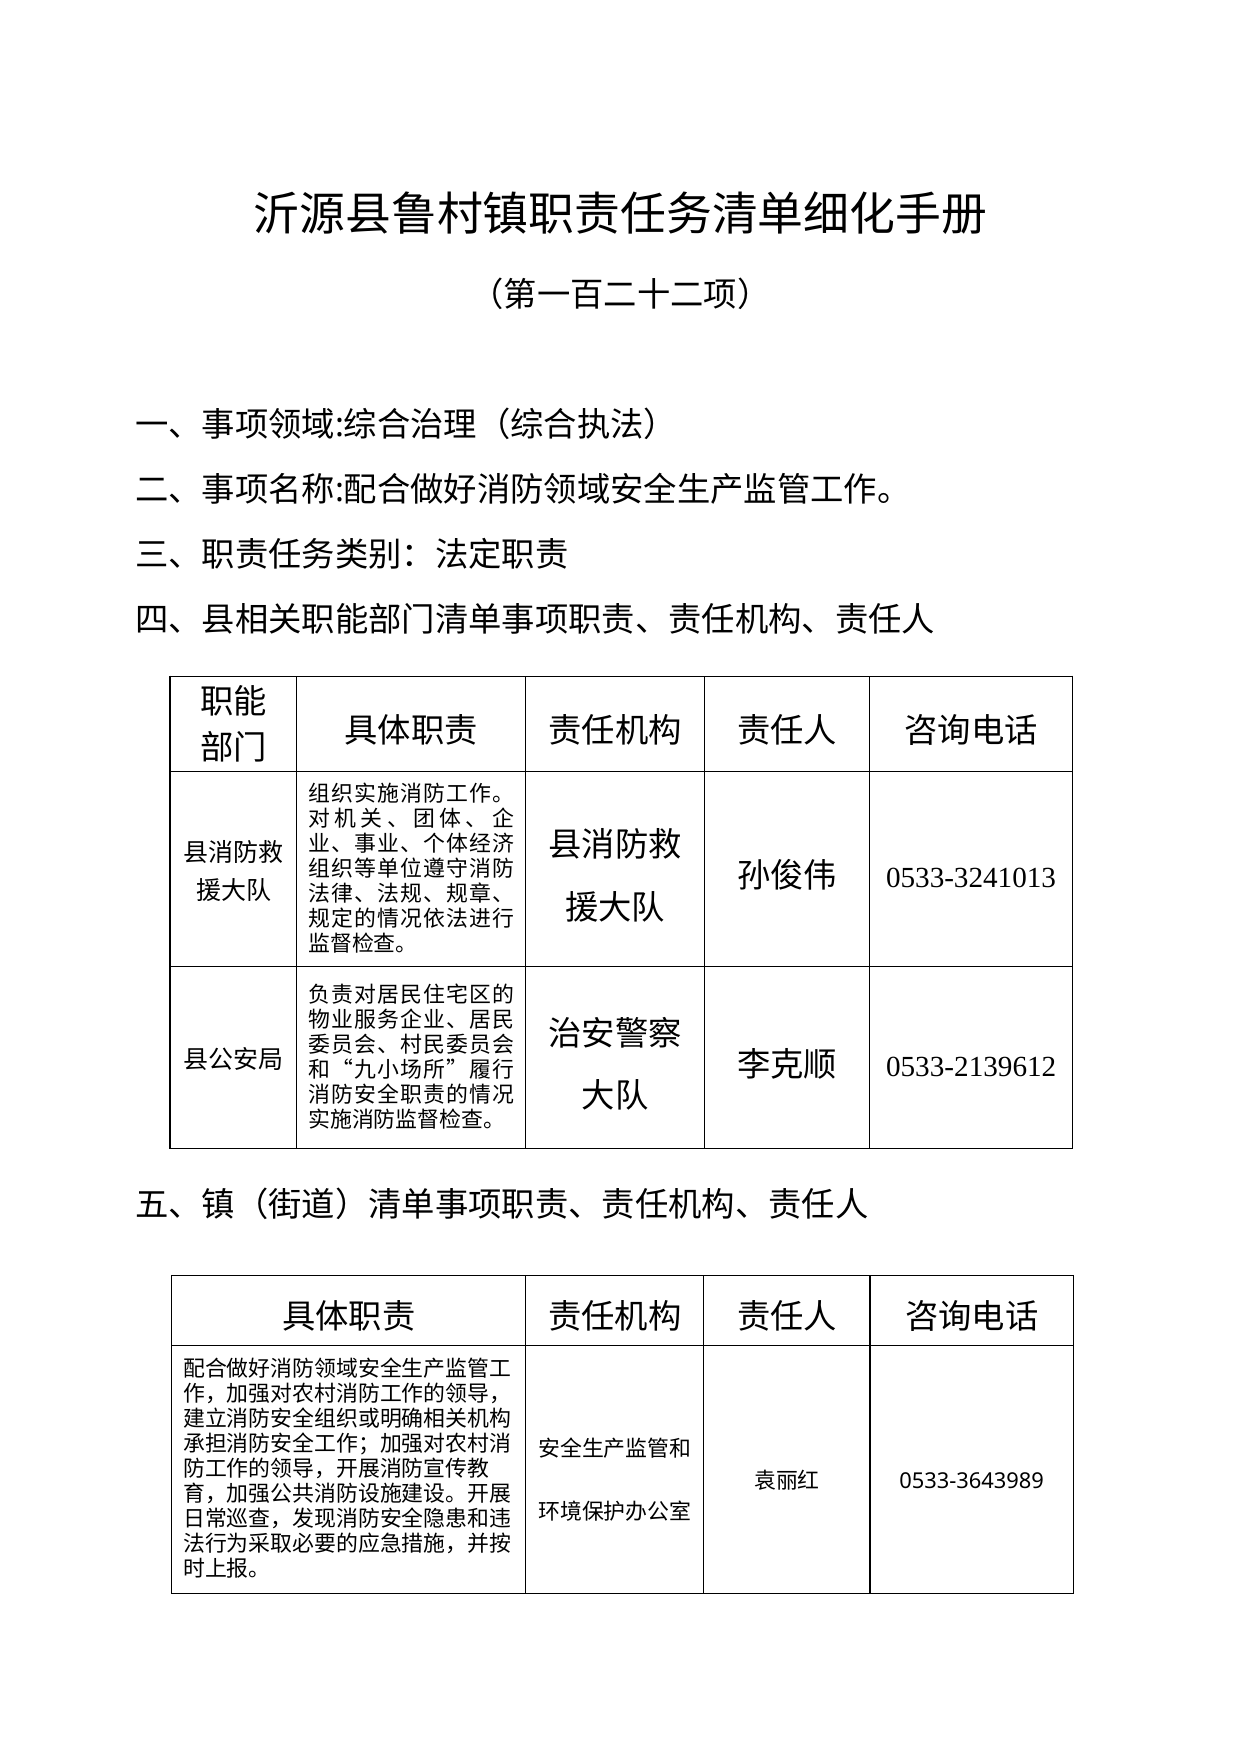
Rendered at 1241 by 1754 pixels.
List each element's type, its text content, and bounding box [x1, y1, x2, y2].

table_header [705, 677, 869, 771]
text 四、县相关职能部门清单事项职责、责任机构、责任人 [135, 584, 1106, 649]
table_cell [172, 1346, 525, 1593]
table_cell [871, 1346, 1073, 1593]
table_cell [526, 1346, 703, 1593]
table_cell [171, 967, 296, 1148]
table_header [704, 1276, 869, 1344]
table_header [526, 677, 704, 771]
text （第一百二十二项） [135, 259, 1106, 324]
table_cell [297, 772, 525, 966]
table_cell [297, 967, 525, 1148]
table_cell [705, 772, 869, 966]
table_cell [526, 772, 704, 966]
text 沂源县鲁村镇职责任务清单细化手册 [135, 162, 1106, 259]
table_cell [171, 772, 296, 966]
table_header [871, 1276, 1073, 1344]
text 三、职责任务类别：法定职责 [135, 519, 1106, 584]
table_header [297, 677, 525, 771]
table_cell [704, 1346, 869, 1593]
text 二、事项名称:配合做好消防领域安全生产监管工作。 [135, 454, 1106, 519]
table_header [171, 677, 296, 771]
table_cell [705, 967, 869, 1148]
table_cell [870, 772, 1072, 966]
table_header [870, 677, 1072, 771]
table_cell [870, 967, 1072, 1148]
text 五、镇（街道）清单事项职责、责任机构、责任人 [135, 714, 1106, 1234]
text 一、事项领域:综合治理（综合执法） [135, 389, 1106, 454]
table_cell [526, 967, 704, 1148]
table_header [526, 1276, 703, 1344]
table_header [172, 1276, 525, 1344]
